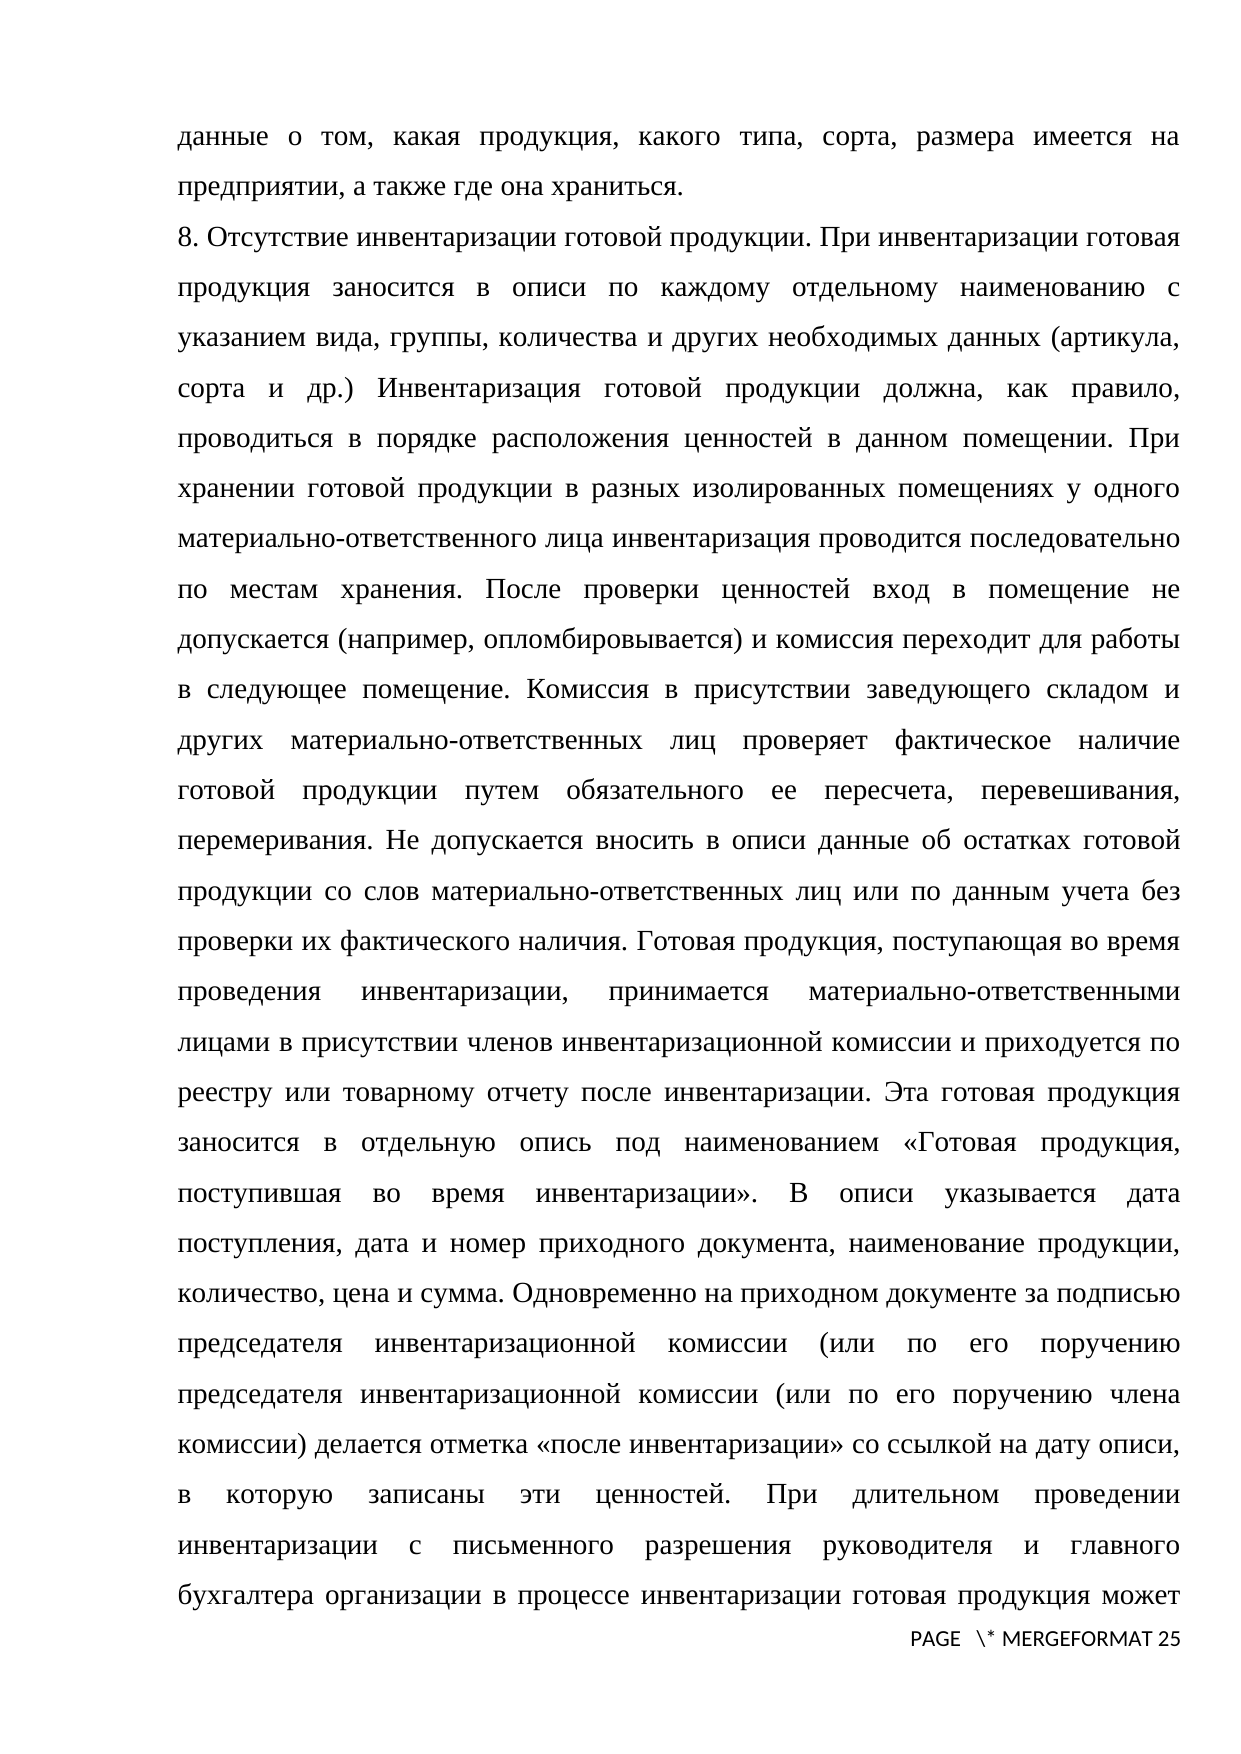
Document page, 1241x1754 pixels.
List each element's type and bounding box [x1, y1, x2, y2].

text [177, 118, 1181, 202]
text [177, 219, 1181, 1611]
